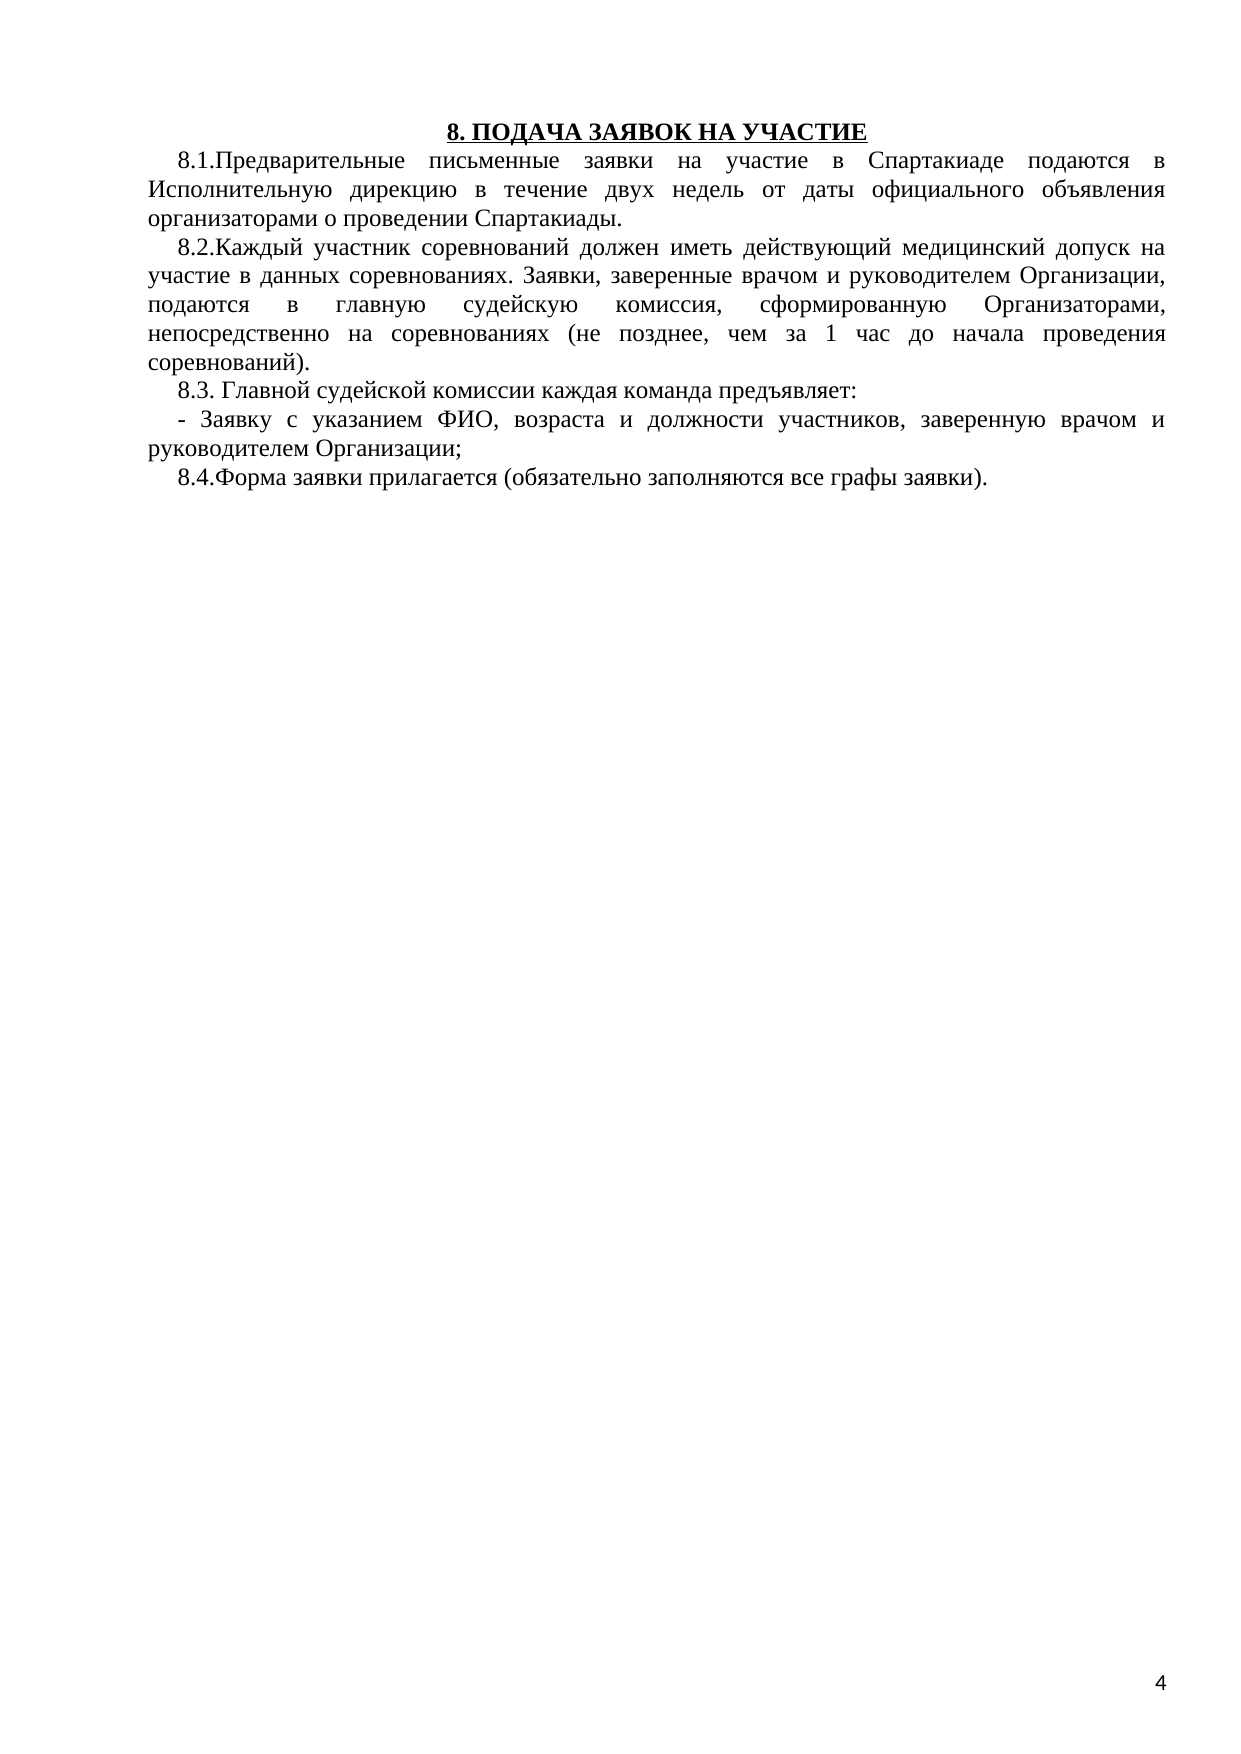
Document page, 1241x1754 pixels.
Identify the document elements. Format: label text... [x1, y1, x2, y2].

text 8.1.Предварительные письменные заявки на участие в Спартакиаде подаются в Исполнительную дирекцию в течение двух недель от даты официального объявления организаторами о проведении Спартакиады. [148, 145, 1167, 232]
text 8.3. Главной судейской комиссии каждая команда предъявляет: [148, 375, 1167, 404]
text 8.2.Каждый участник соревнований должен иметь действующий медицинский допуск на участие в данных соревнованиях. Заявки, заверенные врачом и руководителем Организации, подаются в главную судейскую комиссия, сформированную Организаторами, непосредственно на соревнованиях (не позднее, чем за 1 час до начала проведения соревнований). [148, 232, 1167, 375]
text - Заявку с указанием ФИО, возраста и должности участников, заверенную врачом и руководителем Организации; [148, 404, 1167, 462]
text 8.4.Форма заявки прилагается (обязательно заполняются все графы заявки). [148, 462, 1167, 490]
text 8. ПОДАЧА ЗАЯВОК НА УЧАСТИЕ [148, 117, 1167, 145]
